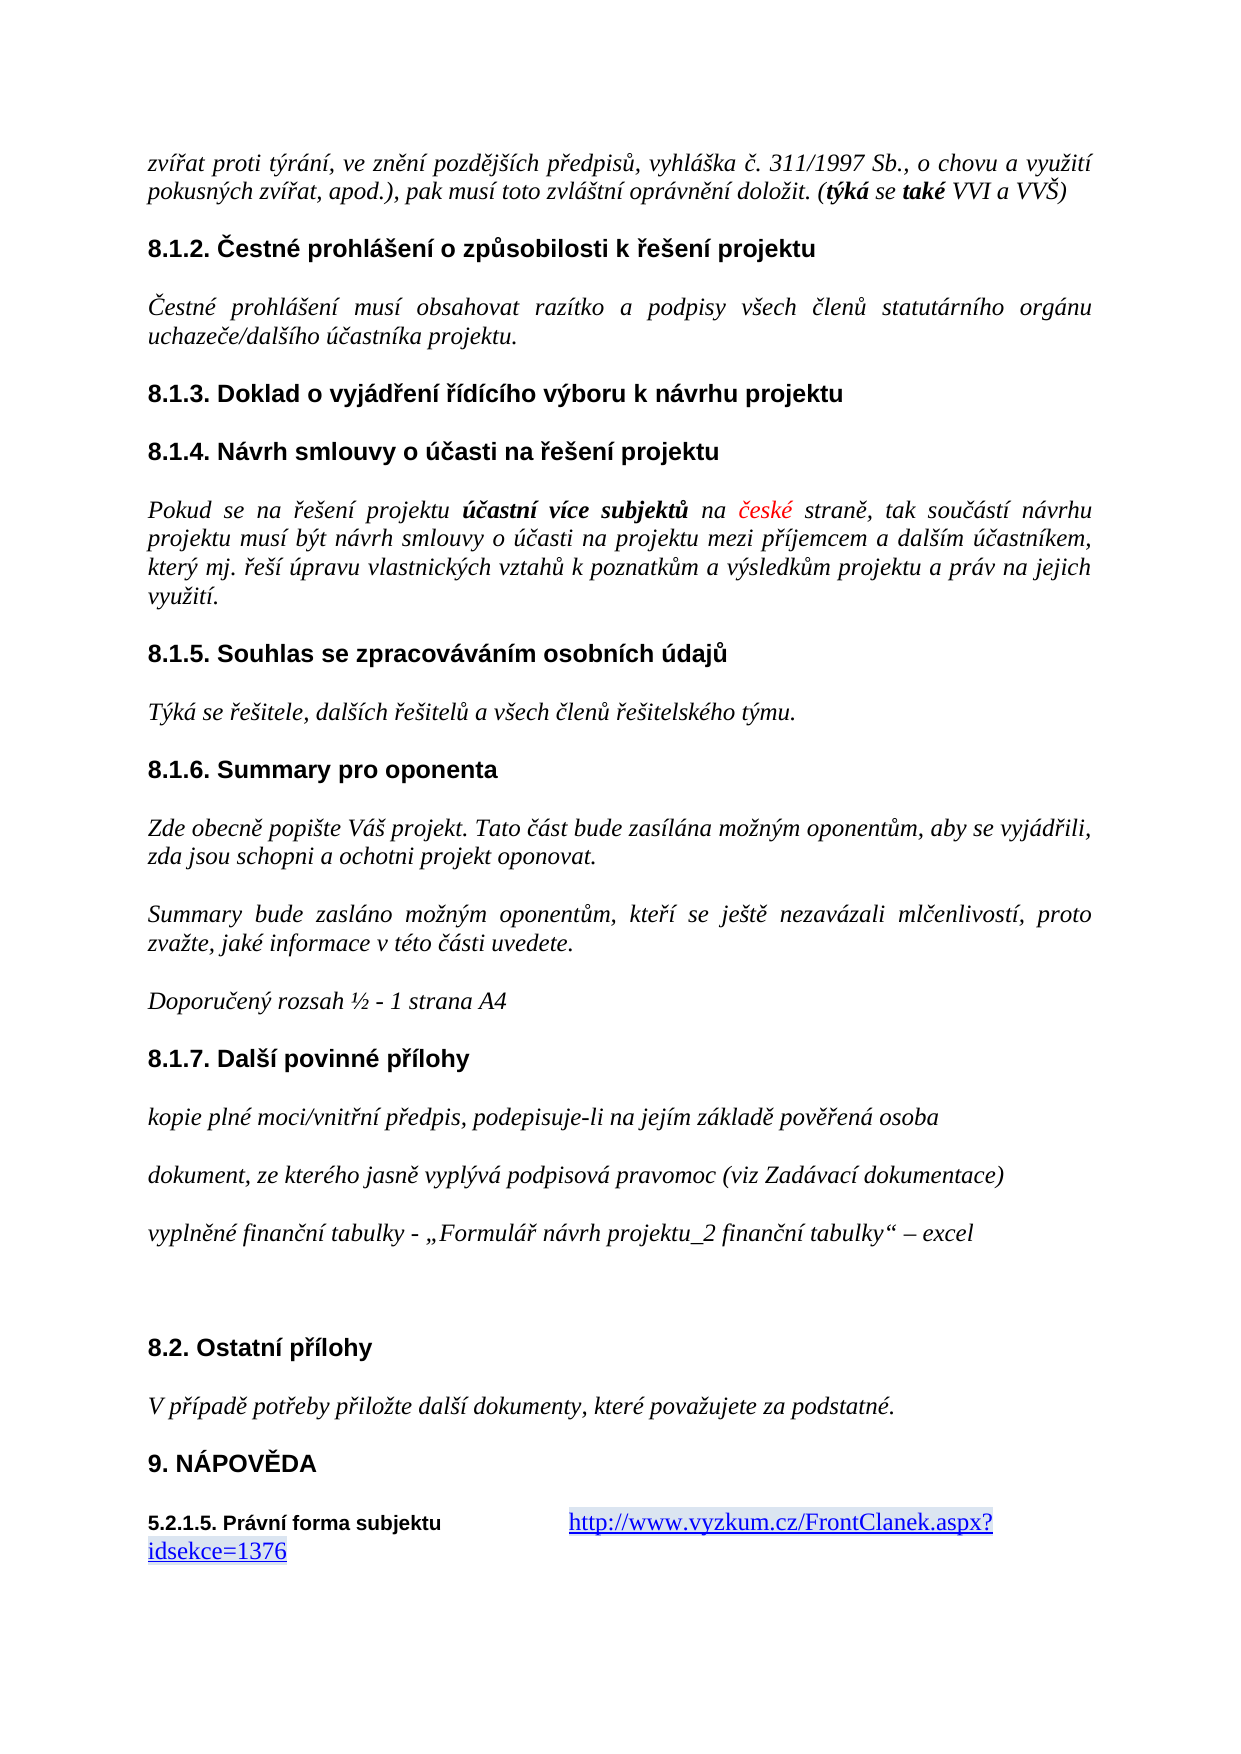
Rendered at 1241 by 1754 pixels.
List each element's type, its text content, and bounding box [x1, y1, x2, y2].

text 8.1.6. Summary pro oponenta [148, 755, 1093, 783]
text 5.2.1.5. Právní forma subjektu http://www.vyzkum.cz/FrontClanek.aspx?idsekce=1376 [148, 1507, 1093, 1565]
text 8.2. Ostatní přílohy [148, 1333, 1093, 1362]
text 8.1.2. Čestné prohlášení o způsobilosti k řešení projektu [148, 234, 1093, 263]
text Pokud se na řešení projektu účastní více subjektů na české straně, tak součástí návrhu projektu musí být návrh smlouvy o účasti na projektu mezi příjemcem a dalším účastníkem, který mj. řeší úpravu vlastnických vztahů k poznatkům a výsledkům projektu a práv na jejich využití. [148, 495, 1093, 610]
text 8.1.4. Návrh smlouvy o účasti na řešení projektu [148, 437, 1093, 466]
text dokument, ze kterého jasně vyplývá podpisová pravomoc (viz Zadávací dokumentace) [148, 1160, 1093, 1188]
text 8.1.7. Další povinné přílohy [148, 1044, 1093, 1073]
text 8.1.5. Souhlas se zpracováváním osobních údajů [148, 639, 1093, 668]
text Doporučený rozsah ½ - 1 strana A4 [148, 986, 1093, 1015]
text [148, 148, 1093, 205]
text V případě potřeby přiložte další dokumenty, které považujete za podstatné. [148, 1391, 1093, 1420]
text kopie plné moci/vnitřní předpis, podepisuje-li na jejím základě pověřená osoba [148, 1102, 1093, 1131]
text Týká se řešitele, dalších řešitelů a všech členů řešitelského týmu. [148, 697, 1093, 726]
text 8.1.3. Doklad o vyjádření řídícího výboru k návrhu projektu [148, 379, 1093, 408]
text Summary bude zasláno možným oponentům, kteří se ještě nezavázali mlčenlivostí, proto zvažte, jaké informace v této části uvedete. [148, 899, 1093, 957]
text Zde obecně popište Váš projekt. Tato část bude zasílána možným oponentům, aby se vyjádřili, zda jsou schopni a ochotni projekt oponovat. [148, 813, 1093, 870]
text 9. NÁPOVĚDA [148, 1449, 1093, 1478]
text vyplněné finanční tabulky - „Formulář návrh projektu_2 finanční tabulky“ – excel [148, 1218, 1093, 1246]
text Čestné prohlášení musí obsahovat razítko a podpisy všech členů statutárního orgánu uchazeče/dalšího účastníka projektu. [148, 292, 1093, 350]
